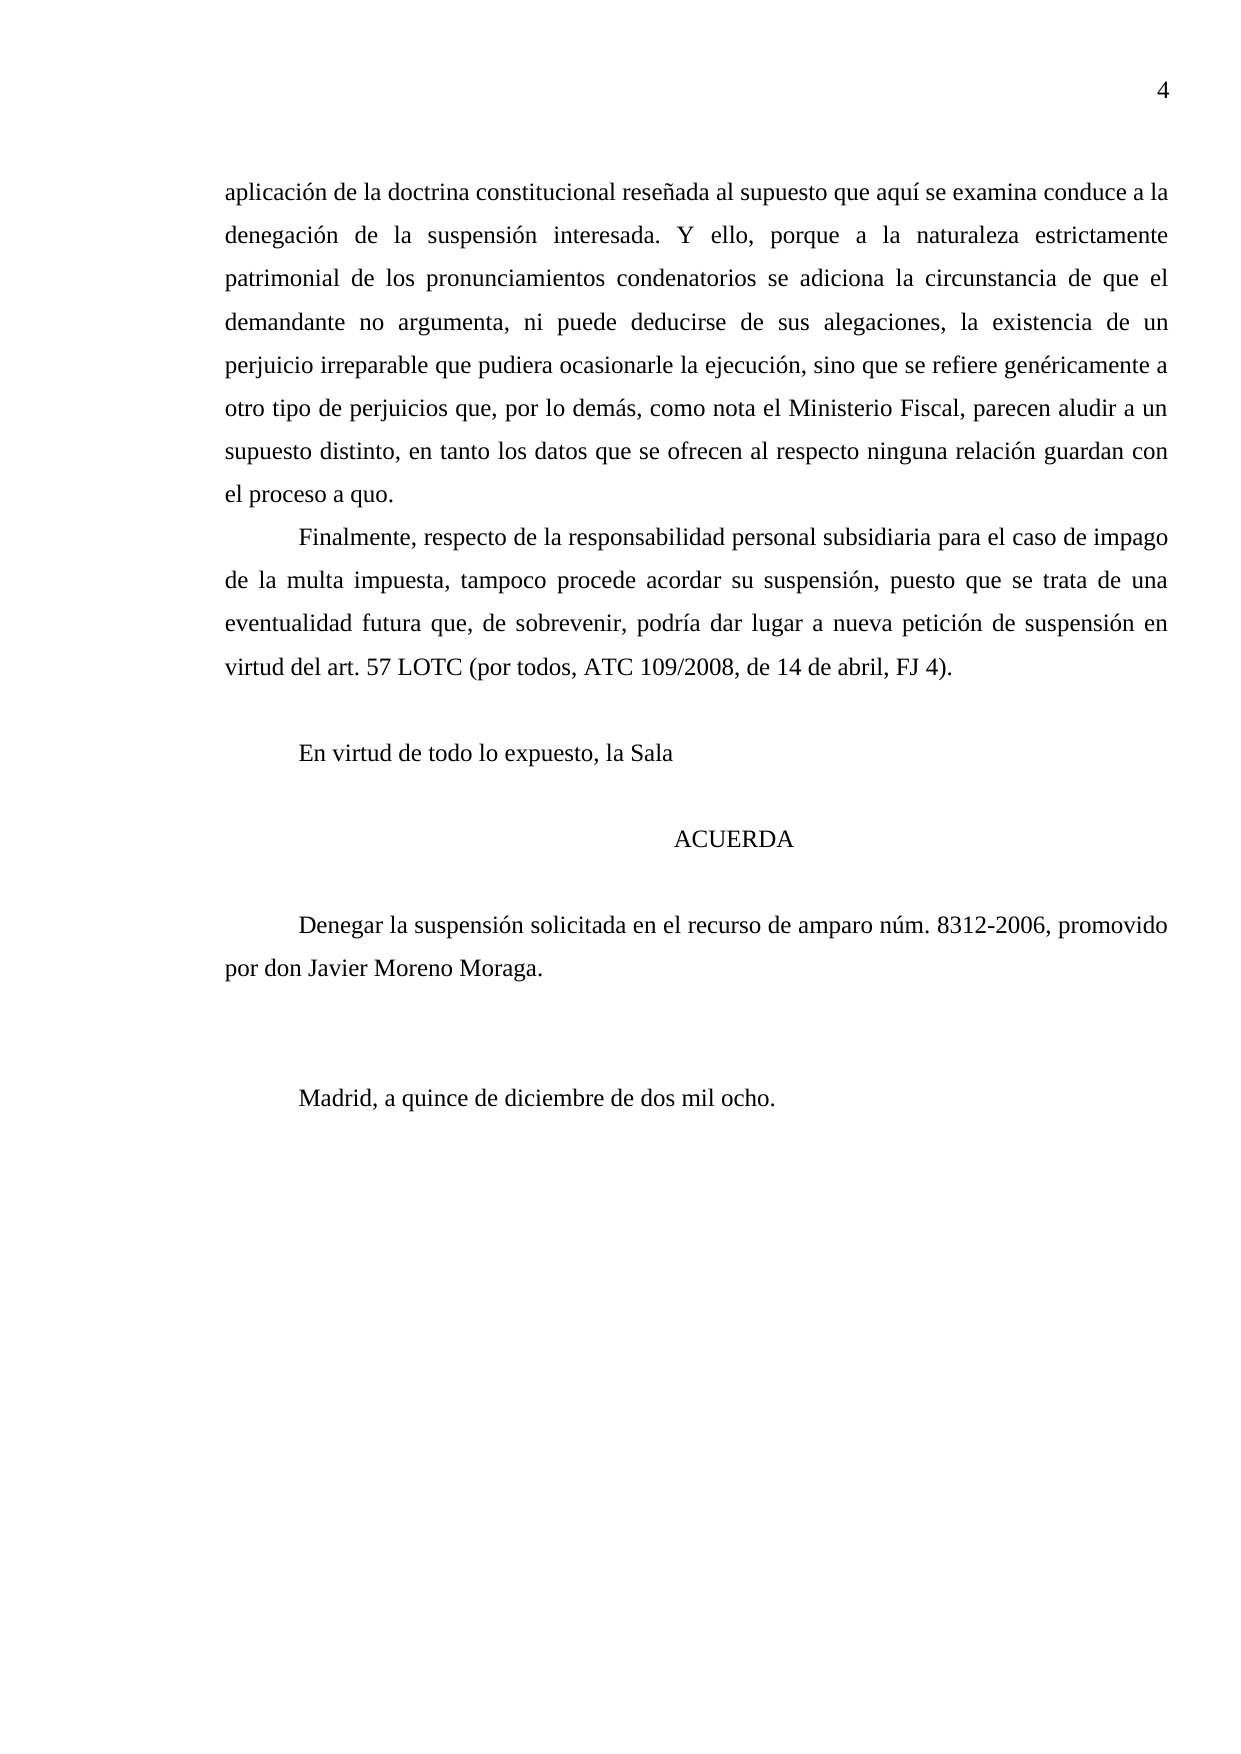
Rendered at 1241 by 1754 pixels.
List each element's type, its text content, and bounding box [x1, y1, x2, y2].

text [224, 177, 1169, 508]
text Madrid, a quince de diciembre de dos mil ocho. [224, 1083, 1169, 1112]
text ACUERDA [224, 824, 1169, 853]
text En virtud de todo lo expuesto, la Sala [224, 738, 1169, 767]
text Finalmente, respecto de la responsabilidad personal subsidiaria para el caso de impago de la multa impuesta, tampoco procede acordar su suspensión, puesto que se trata de una eventualidad futura que, de sobrevenir, podría dar lugar a nueva petición de suspensión en virtud del art. 57 LOTC (por todos, ATC 109/2008, de 14 de abril, FJ 4). [224, 522, 1169, 680]
text Denegar la suspensión solicitada en el recurso de amparo núm. 8312-2006, promovido por don Javier Moreno Moraga. [224, 910, 1169, 982]
